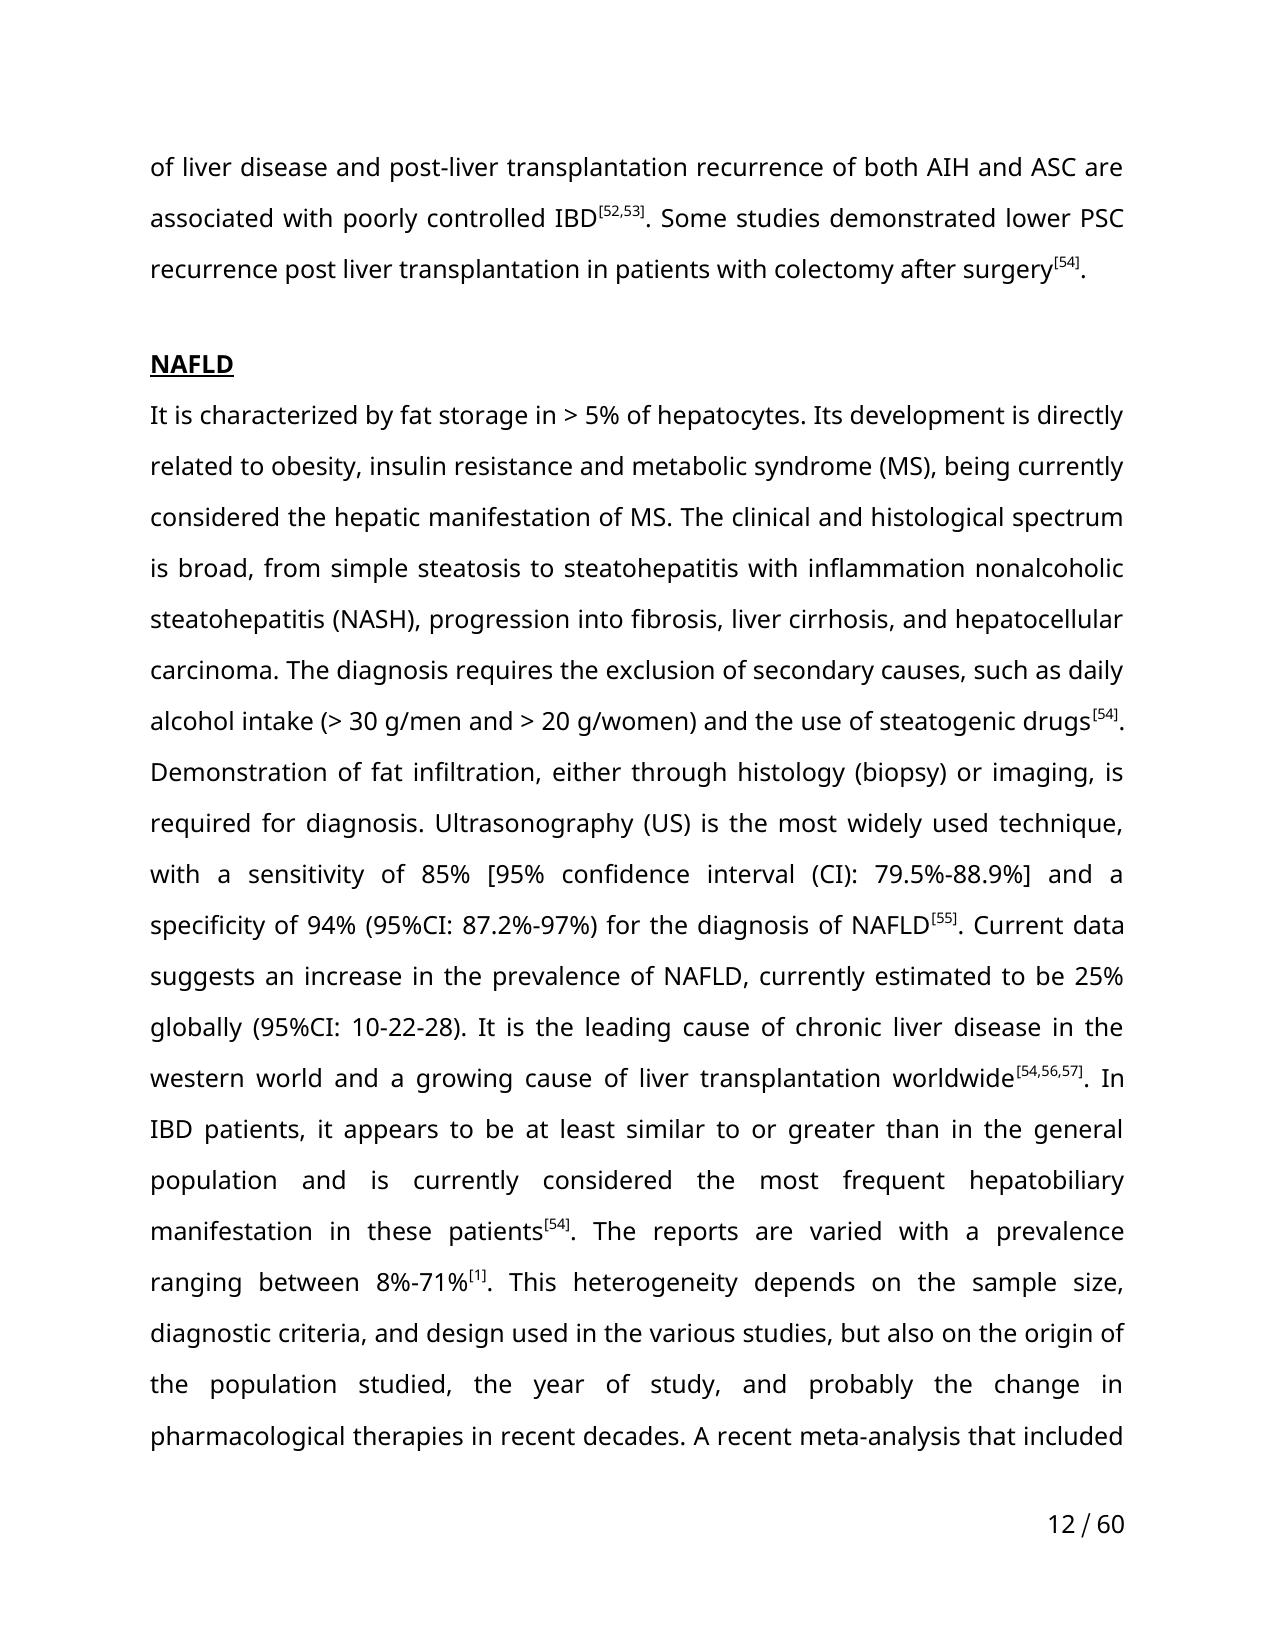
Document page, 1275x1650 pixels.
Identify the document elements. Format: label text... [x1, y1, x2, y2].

text NAFLD [150, 346, 1125, 380]
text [150, 150, 1125, 286]
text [150, 397, 1125, 1452]
